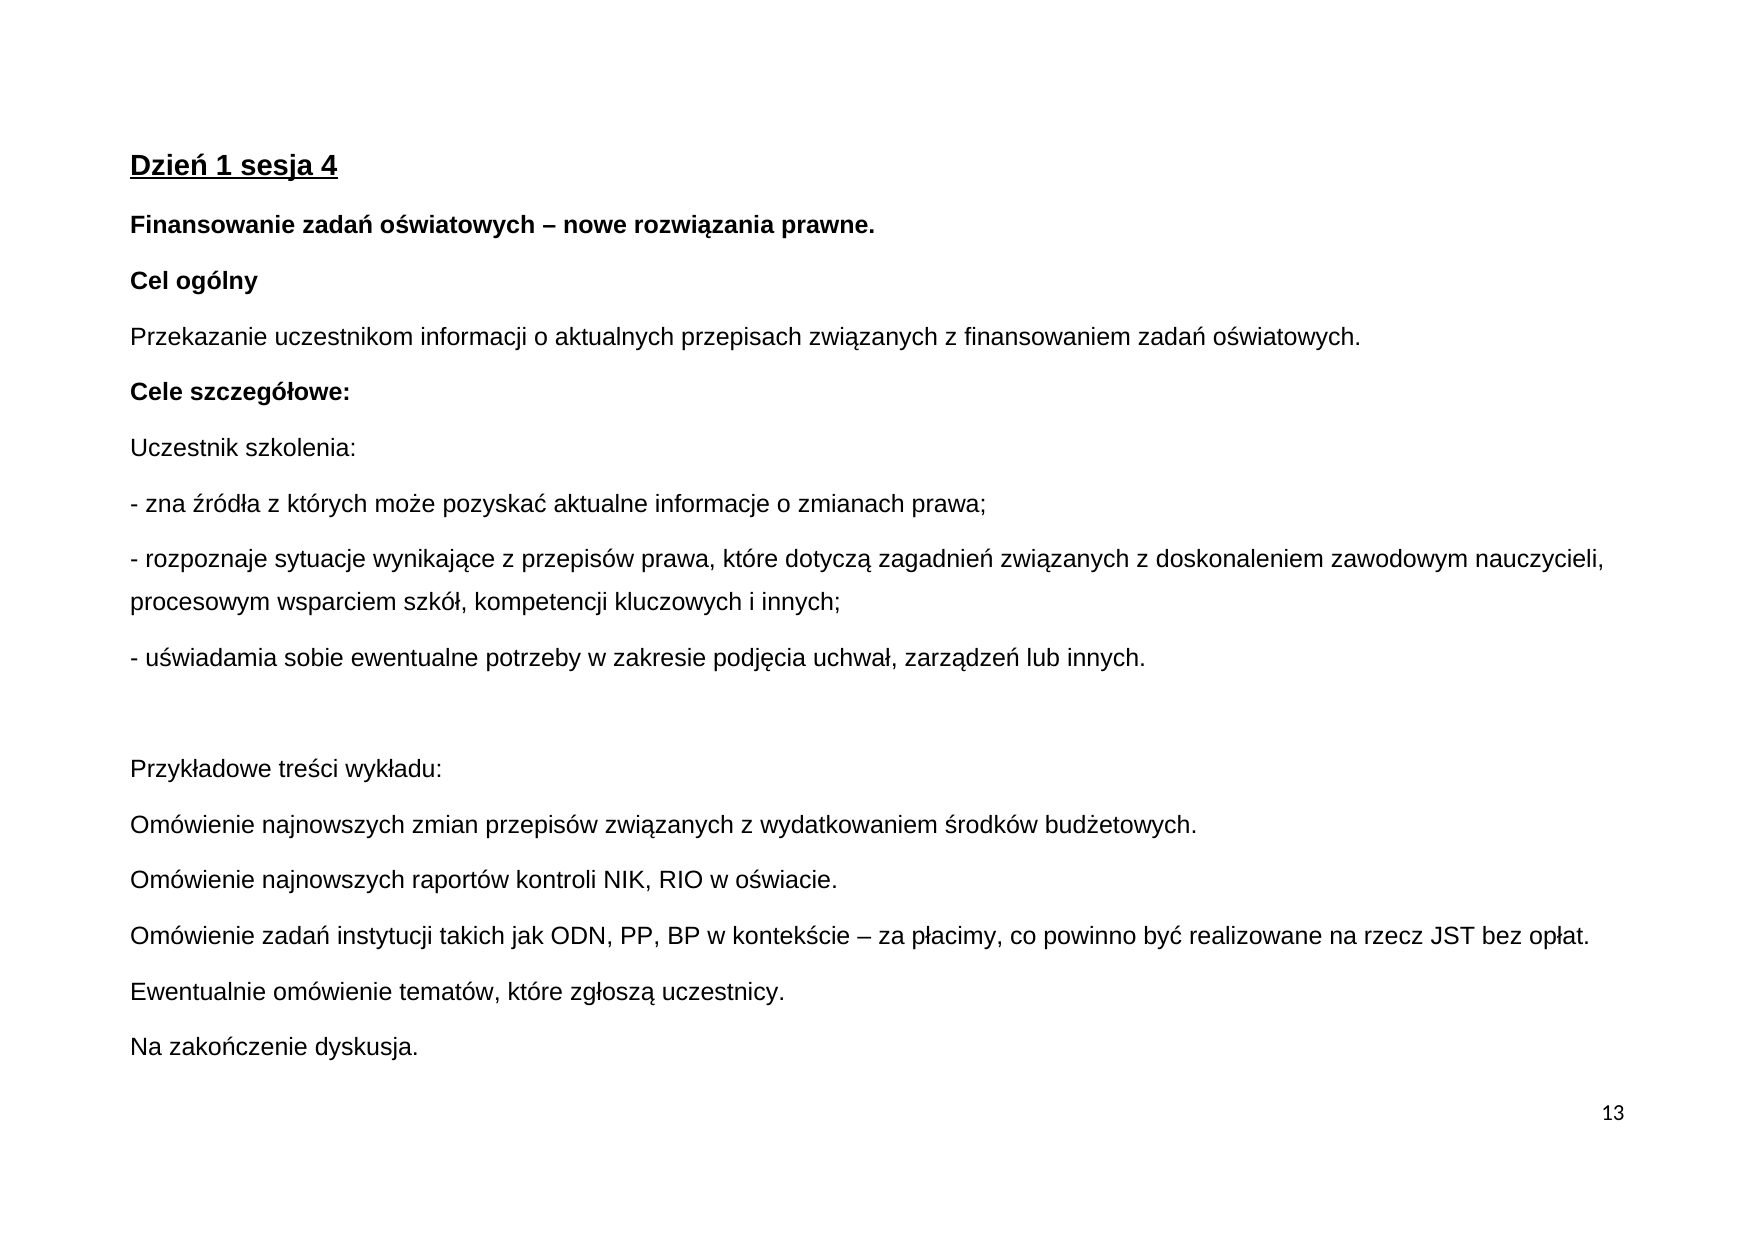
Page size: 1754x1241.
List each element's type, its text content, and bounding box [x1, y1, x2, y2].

text Omówienie najnowszych zmian przepisów związanych z wydatkowaniem środków budżetowych. [130, 810, 1624, 839]
text - uświadamia sobie ewentualne potrzeby w zakresie podjęcia uchwał, zarządzeń lub innych. [130, 643, 1624, 672]
text Przekazanie uczestnikom informacji o aktualnych przepisach związanych z finansowaniem zadań oświatowych. [130, 322, 1624, 351]
text Finansowanie zadań oświatowych – nowe rozwiązania prawne. [130, 211, 1624, 239]
text Uczestnik szkolenia: [130, 433, 1624, 462]
text Dzień 1 sesja 4 [130, 148, 1624, 181]
text - zna źródła z których może pozyskać aktualne informacje o zmianach prawa; [130, 489, 1624, 517]
text - rozpoznaje sytuacje wynikające z przepisów prawa, które dotyczą zagadnień związanych z doskonaleniem zawodowym nauczycieli, procesowym wsparciem szkół, kompetencji kluczowych i innych; [130, 544, 1624, 616]
text Na zakończenie dyskusja. [130, 1032, 1624, 1061]
text Cel ogólny [130, 266, 1624, 295]
text Przykładowe treści wykładu: [130, 754, 1624, 783]
text Omówienie najnowszych raportów kontroli NIK, RIO w oświacie. [130, 866, 1624, 894]
text Ewentualnie omówienie tematów, które zgłoszą uczestnicy. [130, 977, 1624, 1006]
text Omówienie zadań instytucji takich jak ODN, PP, BP w kontekście – za płacimy, co powinno być realizowane na rzecz JST bez opłat. [130, 921, 1624, 950]
text Cele szczegółowe: [130, 377, 1624, 406]
